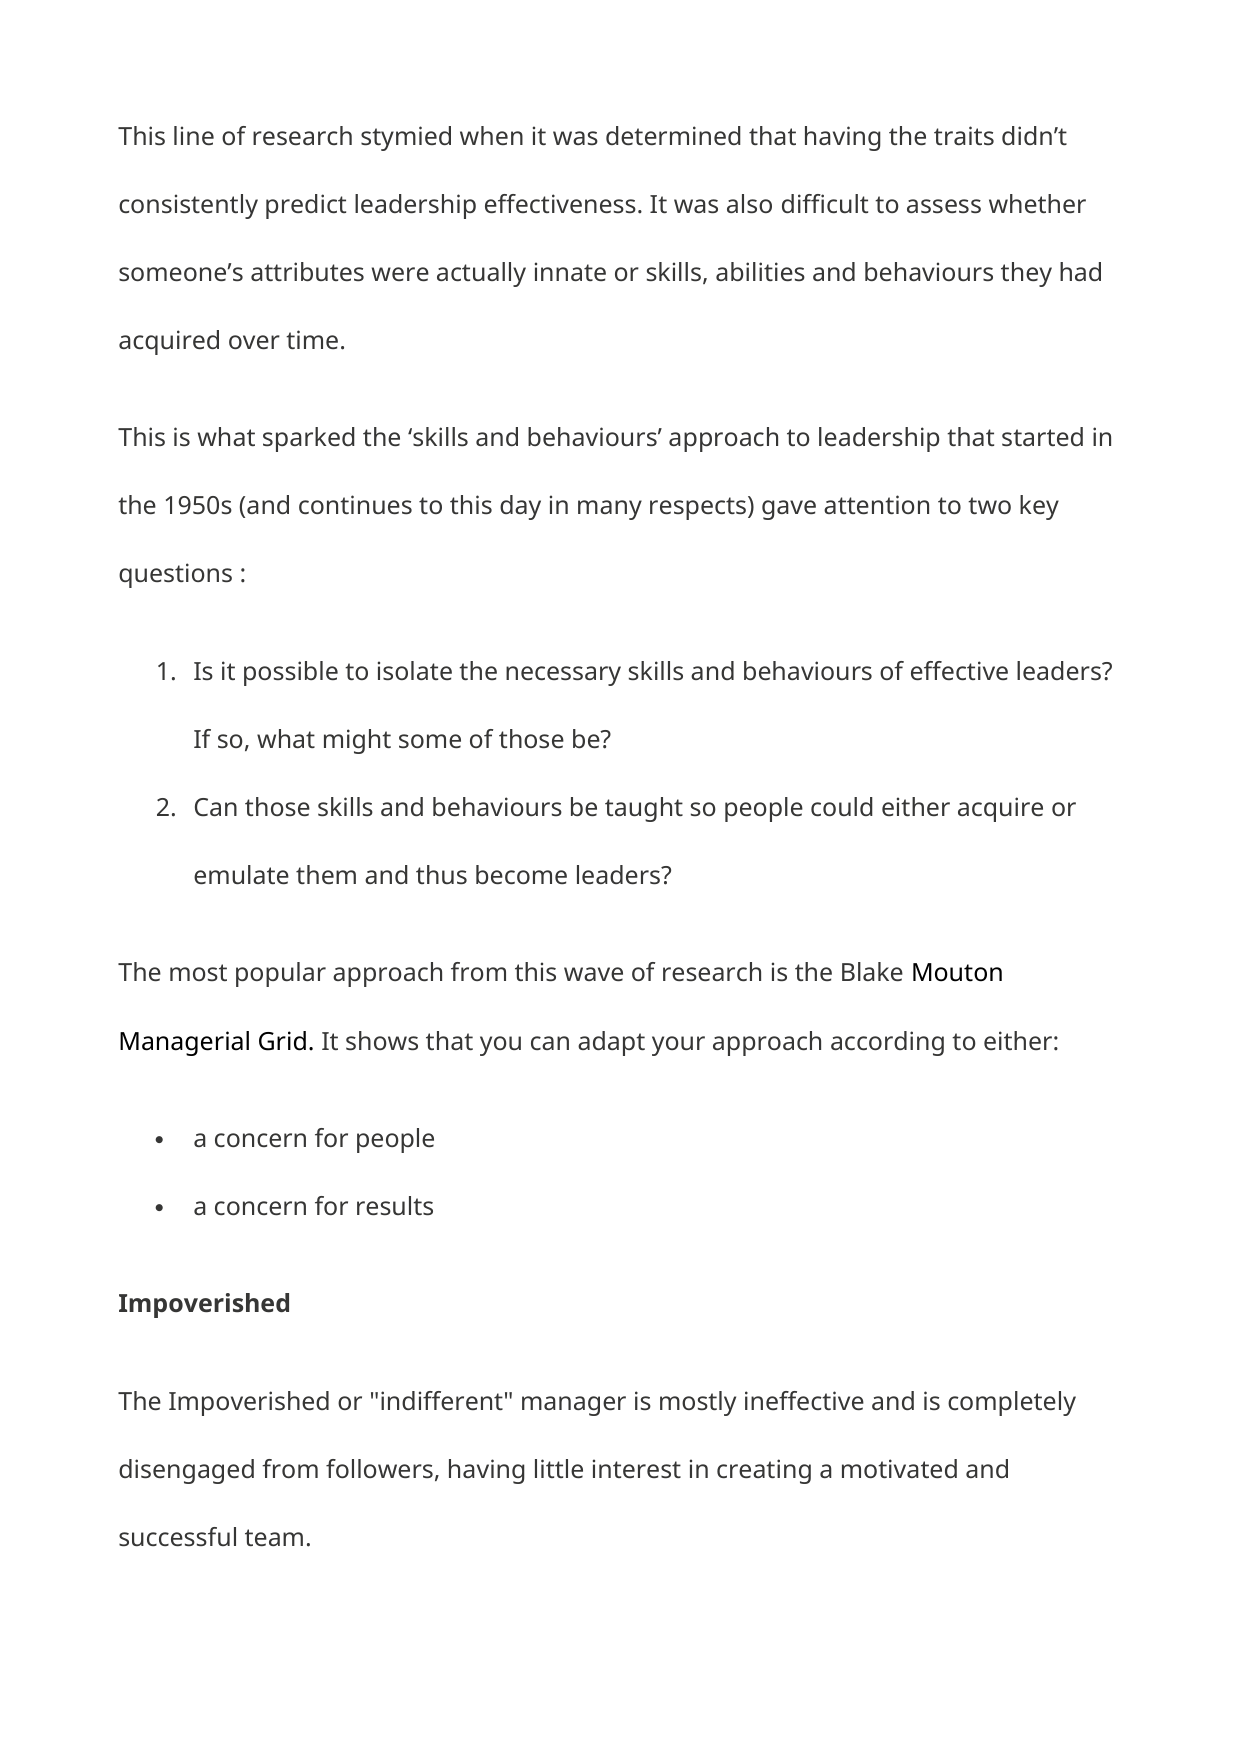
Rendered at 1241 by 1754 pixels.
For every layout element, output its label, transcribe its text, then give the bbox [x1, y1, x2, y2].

list Can those skills and behaviours be taught so people could either acquire or emulate them and thus become leaders? [156, 789, 1122, 892]
text Impoverished [118, 1286, 1122, 1320]
text The Impoverished or "indifferent" manager is mostly ineffective and is completely disengaged from followers, having little interest in creating a motivated and successful team. [118, 1383, 1122, 1553]
text This is what sparked the ‘skills and behaviours’ approach to leadership that started in the 1950s (and continues to this day in many respects) gave attention to two key questions : [118, 420, 1122, 590]
list Is it possible to isolate the necessary skills and behaviours of effective leaders? If so, what might some of those be? [156, 653, 1122, 756]
text The most popular approach from this wave of research is the Blake Mouton Managerial Grid. It shows that you can adapt your approach according to either: [118, 955, 1122, 1057]
list a concern for people [156, 1120, 1122, 1154]
text This line of research stymied when it was determined that having the traits didn’t consistently predict leadership effectiveness. It was also difficult to assess whether someone’s attributes were actually innate or skills, abilities and behaviours they had acquired over time. [118, 118, 1122, 357]
list a concern for results [156, 1188, 1122, 1223]
